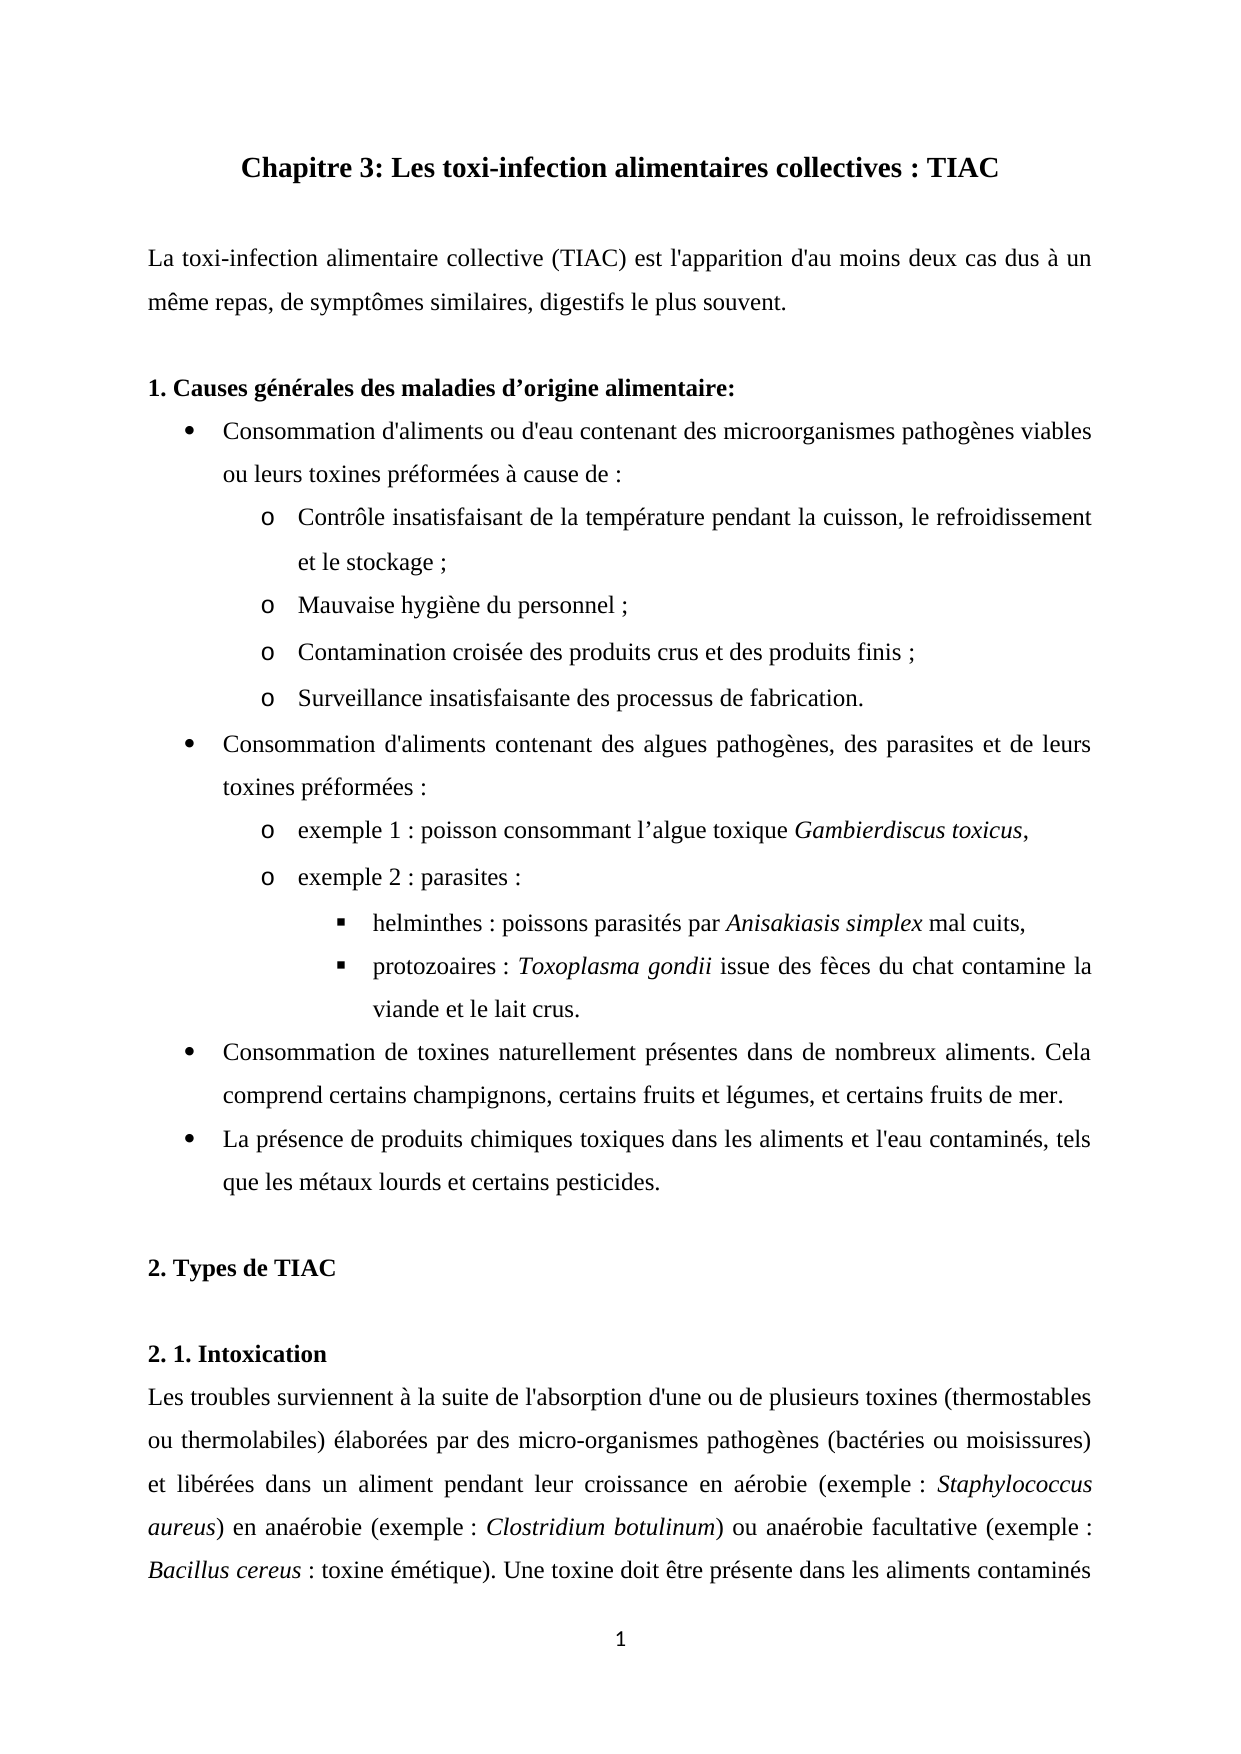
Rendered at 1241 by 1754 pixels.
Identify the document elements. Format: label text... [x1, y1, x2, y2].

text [148, 1382, 1092, 1584]
list exemple 2 : parasites : [260, 862, 1092, 893]
text 1. Causes générales des maladies d’origine alimentaire: [148, 373, 1092, 402]
list Consommation de toxines naturellement présentes dans de nombreux aliments. Cela comprend certains champignons, certains fruits et légumes, et certains fruits de mer. [185, 1037, 1092, 1109]
list protozoaires : Toxoplasma gondii issue des fèces du chat contamine la viande et le lait crus. [335, 951, 1092, 1023]
list Contrôle insatisfaisant de la température pendant la cuisson, le refroidissement et le stockage ; [260, 502, 1092, 576]
list Mauvaise hygiène du personnel ; [260, 591, 1092, 621]
text Chapitre 3: Les toxi-infection alimentaires collectives : TIAC [148, 150, 1092, 183]
list La présence de produits chimiques toxiques dans les aliments et l'eau contaminés, tels que les métaux lourds et certains pesticides. [185, 1124, 1092, 1196]
list helminthes : poissons parasités par Anisakiasis simplex mal cuits, [335, 908, 1092, 937]
text 2. 1. Intoxication [148, 1339, 1092, 1368]
list exemple 1 : poisson consommant l’algue toxique Gambierdiscus toxicus, [260, 816, 1092, 846]
list Surveillance insatisfaisante des processus de fabrication. [260, 683, 1092, 714]
list Consommation d'aliments contenant des algues pathogènes, des parasites et de leurs toxines préformées : [185, 729, 1092, 801]
text 2. Types de TIAC [148, 1253, 1092, 1282]
list Contamination croisée des produits crus et des produits finis ; [260, 637, 1092, 668]
list Consommation d'aliments ou d'eau contenant des microorganismes pathogènes viables ou leurs toxines préformées à cause de : [185, 416, 1092, 488]
text La toxi-infection alimentaire collective (TIAC) est l'apparition d'au moins deux cas dus à un même repas, de symptômes similaires, digestifs le plus souvent. [148, 243, 1092, 315]
